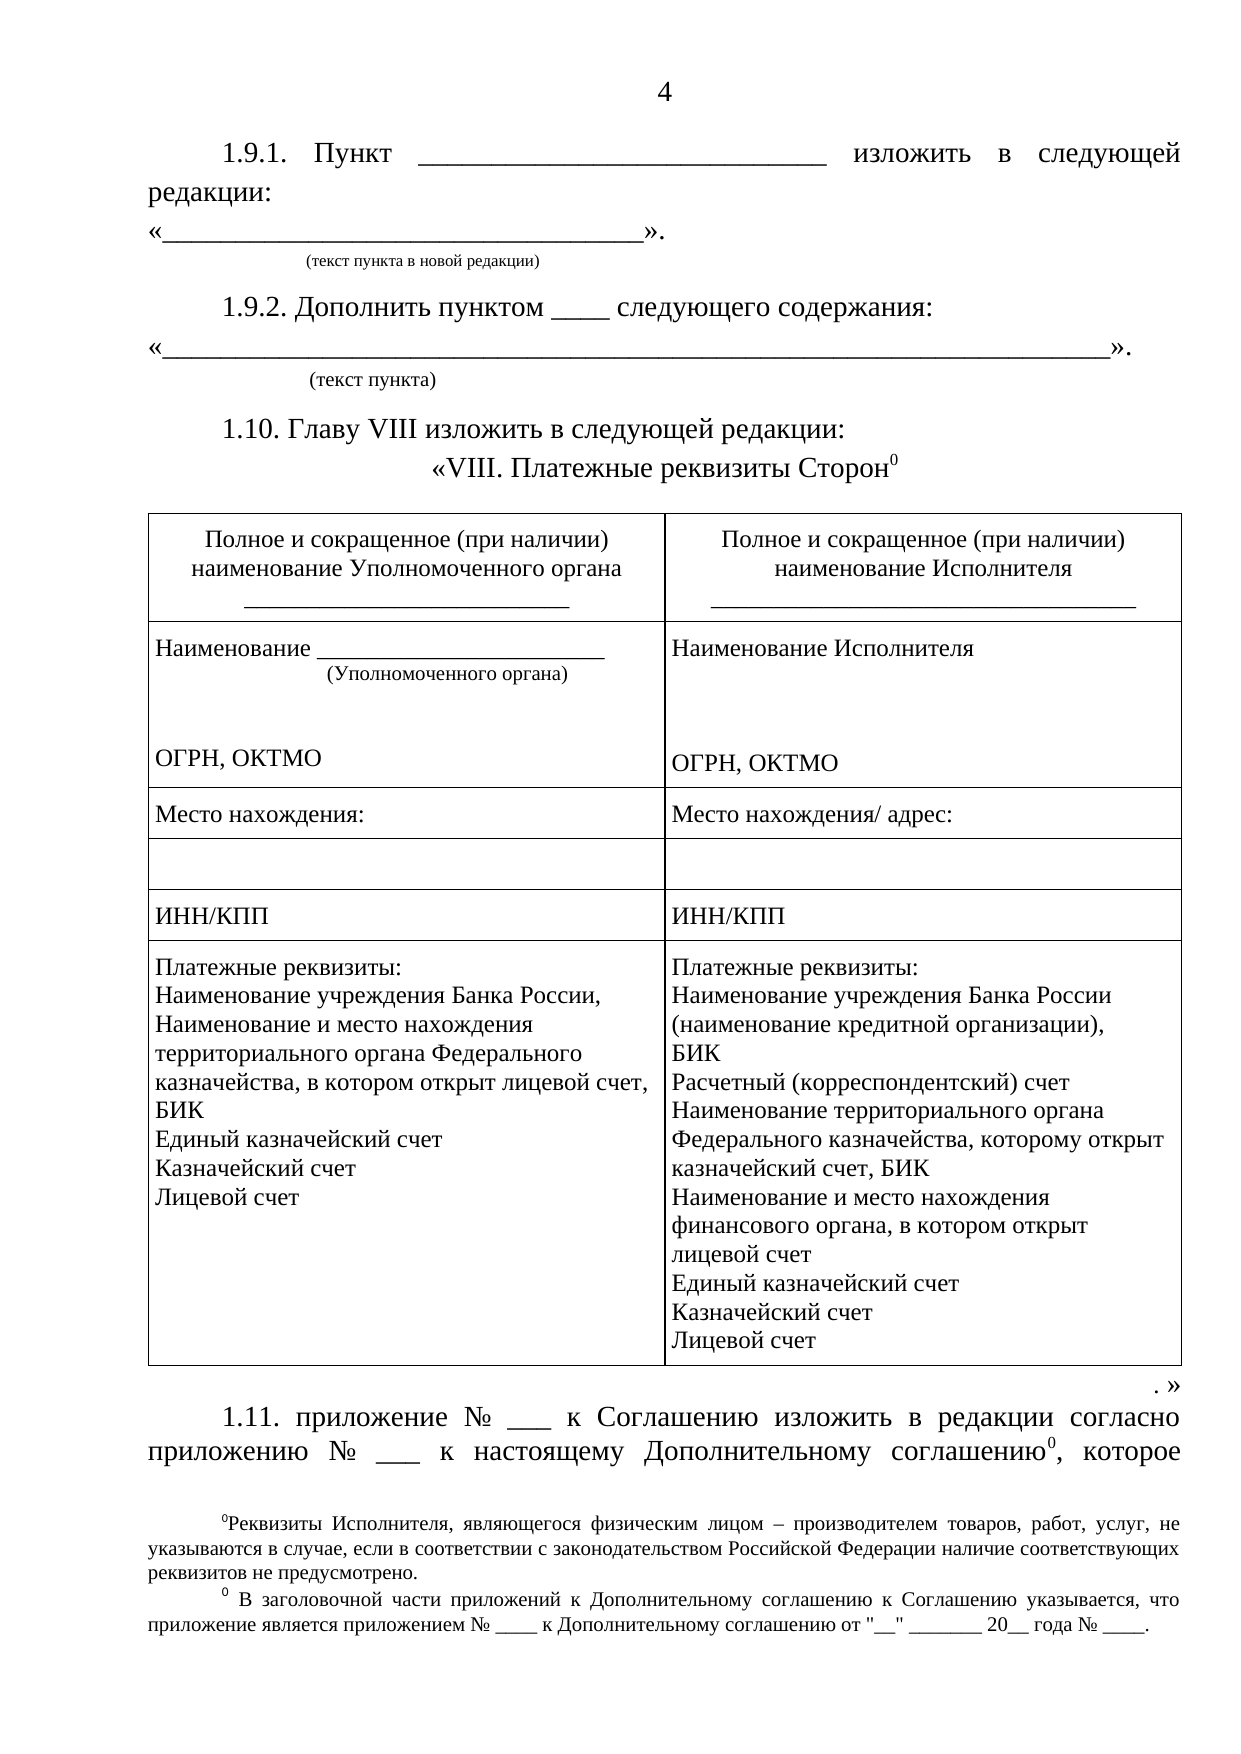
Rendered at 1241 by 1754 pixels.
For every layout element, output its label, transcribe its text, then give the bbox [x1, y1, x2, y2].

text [148, 1399, 1181, 1467]
text . » [148, 1366, 1181, 1399]
table_cell Платежные реквизиты: Наименование учреждения Банка России, Наименование и место нахождения территориального органа Федерального казначейства, в котором открыт лицевой счет, БИК Единый казначейский счет Казначейский счет Лицевой счет [149, 941, 664, 1365]
table_cell Наименование _______________________ (Уполномоченного органа) ОГРН, ОКТМО [149, 622, 664, 787]
table_cell [149, 839, 664, 889]
text 1.9.2. Дополнить пунктом ____ следующего содержания: [148, 289, 1181, 323]
table_cell Место нахождения: [149, 788, 664, 838]
text 1.10. Главу VIII изложить в следующей редакции: [148, 412, 1181, 445]
table_cell ИНН/КПП [666, 890, 1181, 940]
text (текст пункта в новой редакции) [148, 251, 1181, 284]
table_cell Наименование Исполнителя ОГРН, ОКТМО [666, 622, 1181, 787]
text (текст пункта) [148, 367, 1181, 391]
table_header Полное и сокращенное (при наличии) наименование Исполнителя __________________________________ [666, 514, 1181, 621]
table_cell Место нахождения/ адрес: [666, 788, 1181, 838]
text 1.9.1. Пункт ____________________________ изложить в следующей редакции: [148, 135, 1181, 207]
table_header Полное и сокращенное (при наличии) наименование Уполномоченного органа __________________________ [149, 514, 664, 621]
table_cell [666, 839, 1181, 889]
table_cell Платежные реквизиты: Наименование учреждения Банка России (наименование кредитной организации), БИК Расчетный (корреспондентский) счет Наименование территориального органа Федерального казначейства, которому открыт казначейский счет, БИК Наименование и место нахождения финансового органа, в котором открыт лицевой счет Единый казначейский счет Казначейский счет Лицевой счет [666, 941, 1181, 1365]
text «_________________________________». [148, 212, 1181, 246]
text «VIII. Платежные реквизиты Сторон [148, 450, 1181, 484]
text «_________________________________________________________________». [148, 328, 1181, 362]
table_cell ИНН/КПП [149, 890, 664, 940]
